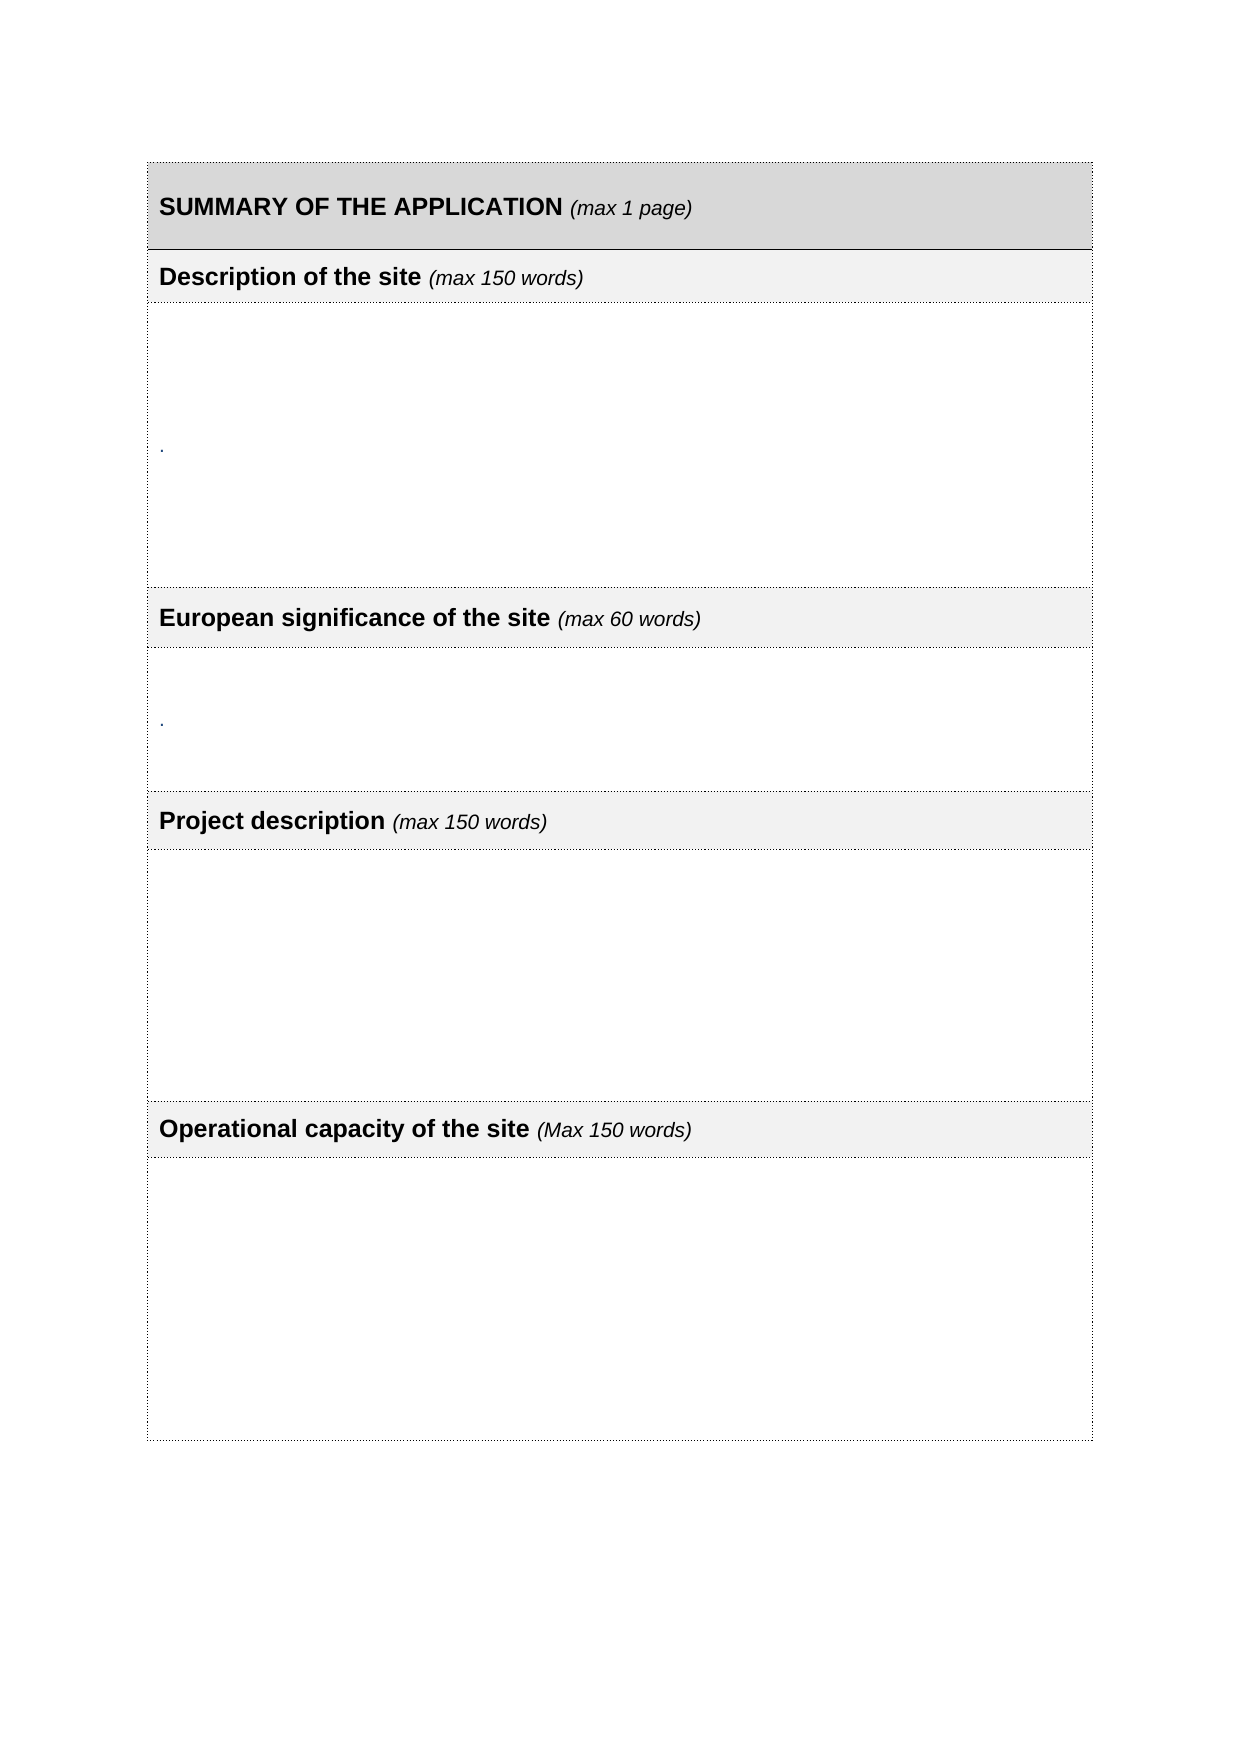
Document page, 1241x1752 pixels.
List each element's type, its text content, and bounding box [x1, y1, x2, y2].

table_cell . [148, 302, 1092, 587]
table_cell Description of the site (max 150 words) [148, 250, 1092, 302]
table_header SUMMARY OF THE APPLICATION (max 1 page) [148, 162, 1092, 249]
table_cell [148, 1157, 1092, 1439]
table_cell European significance of the site (max 60 words) [148, 587, 1092, 647]
table_cell [148, 849, 1092, 1101]
table_cell Project description (max 150 words) [148, 791, 1092, 849]
table_cell . [148, 647, 1092, 791]
table_cell Operational capacity of the site (Max 150 words) [148, 1101, 1092, 1157]
